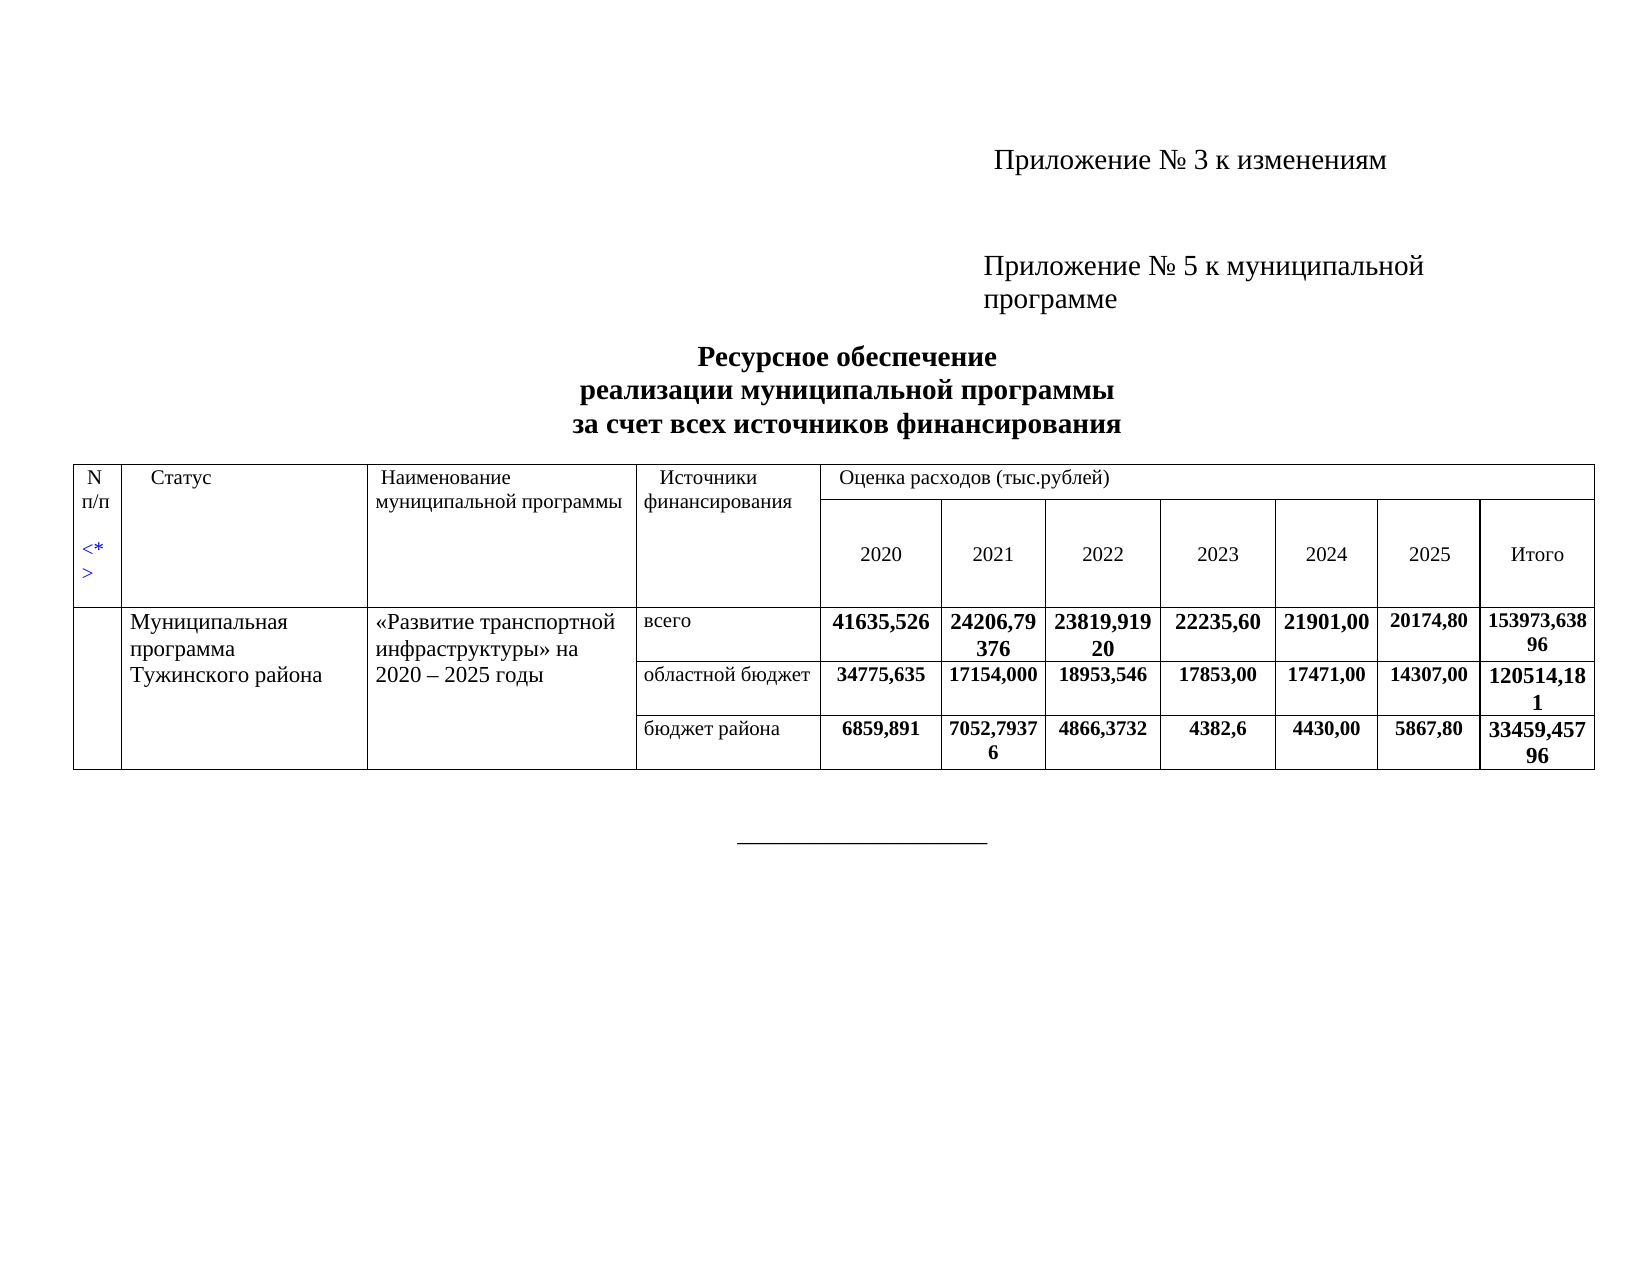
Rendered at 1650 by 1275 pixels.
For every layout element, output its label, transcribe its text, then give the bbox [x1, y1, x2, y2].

table_cell 120514,181 [1481, 662, 1594, 715]
table_cell 33459,45796 [1481, 716, 1594, 769]
table_cell 4866,3732 [1046, 716, 1160, 769]
text реализации муниципальной программы [162, 373, 1532, 406]
table_header N п/п <*> [74, 465, 121, 607]
table_cell 41635,526 [821, 608, 941, 661]
table_cell 2023 [1161, 500, 1275, 607]
table_cell областной бюджет [637, 662, 820, 715]
table_cell 23819,91920 [1046, 608, 1160, 661]
table_cell 2022 [1046, 500, 1160, 607]
table_header Статус [122, 465, 367, 607]
table_cell 5867,80 [1378, 716, 1479, 769]
table_cell бюджет района [637, 716, 820, 769]
text за счет всех источников финансирования [162, 406, 1532, 440]
table_cell 17853,00 [1161, 662, 1275, 715]
table_cell 20174,80 [1378, 608, 1479, 661]
text Приложение № 5 к муниципальной [162, 248, 1431, 282]
table_cell [74, 608, 121, 769]
table_cell 2021 [942, 500, 1045, 607]
table_cell 6859,891 [821, 716, 941, 769]
table_cell «Развитие транспортной инфраструктуры» на 2020 – 2025 годы [368, 608, 636, 769]
table_cell 2020 [821, 500, 941, 607]
table_header Наименование муниципальной программы [368, 465, 636, 607]
text программе [162, 282, 1431, 315]
table_cell 17154,000 [942, 662, 1045, 715]
table_header Источники финансирования [637, 465, 820, 607]
text Приложение № 3 к изменениям [162, 142, 1431, 176]
text Ресурсное обеспечение [162, 339, 1532, 373]
table_cell 153973,63896 [1481, 608, 1594, 661]
table_cell 24206,79376 [942, 608, 1045, 661]
table_header Оценка расходов (тыс.рублей) [821, 465, 1594, 499]
text ____________________ [162, 818, 1532, 847]
table_cell 2024 [1276, 500, 1377, 607]
table_cell 17471,00 [1276, 662, 1377, 715]
table_cell 34775,635 [821, 662, 941, 715]
table_cell Муниципальная программа Тужинского района [122, 608, 367, 769]
table_cell 22235,60 [1161, 608, 1275, 661]
table_cell 7052,79376 [942, 716, 1045, 769]
table_cell 18953,546 [1046, 662, 1160, 715]
table_cell 21901,00 [1276, 608, 1377, 661]
table_cell 14307,00 [1378, 662, 1479, 715]
table_cell всего [637, 608, 820, 661]
table_cell 2025 [1378, 500, 1479, 607]
table_cell 4430,00 [1276, 716, 1377, 769]
table_cell 4382,6 [1161, 716, 1275, 769]
table_cell Итого [1481, 500, 1594, 607]
